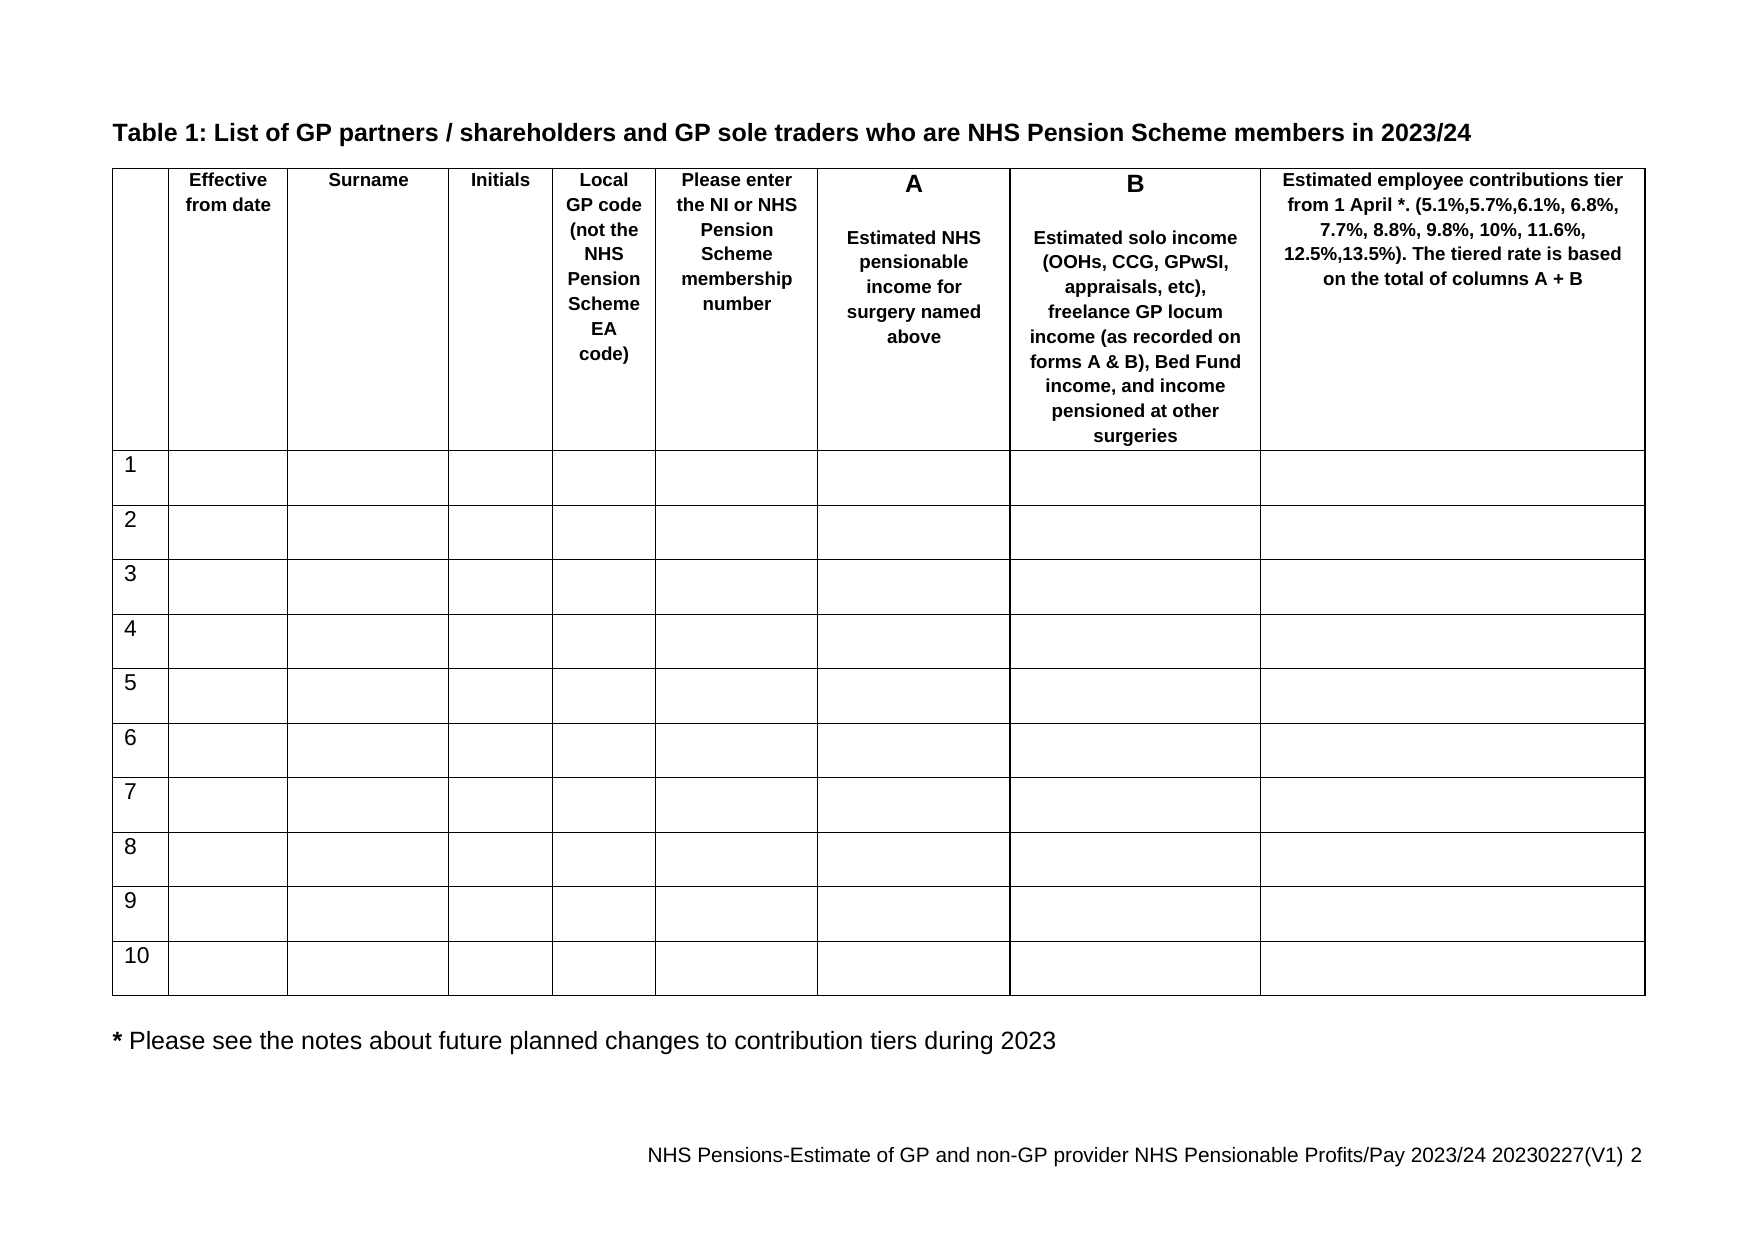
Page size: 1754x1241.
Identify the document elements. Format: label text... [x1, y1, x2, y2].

table_cell [818, 615, 1009, 668]
table_cell [169, 560, 287, 614]
table_header Effective from date [169, 169, 287, 450]
table_cell [1011, 669, 1260, 723]
table_cell [288, 833, 448, 886]
table_cell 5 [113, 669, 168, 723]
table_cell [818, 669, 1009, 723]
table_header Initials [449, 169, 552, 450]
table_cell [1011, 778, 1260, 832]
table_cell [288, 615, 448, 668]
table_cell [656, 778, 817, 832]
table_cell [288, 942, 448, 995]
table_cell [1011, 887, 1260, 941]
table_cell 8 [113, 833, 168, 886]
table_cell [1261, 942, 1644, 995]
table_cell [818, 833, 1009, 886]
table_cell [169, 451, 287, 505]
table_cell [449, 560, 552, 614]
table_cell [1261, 506, 1644, 559]
table_cell [553, 724, 655, 777]
table_cell [288, 887, 448, 941]
table_cell [818, 942, 1009, 995]
table_cell [656, 615, 817, 668]
table_cell [553, 669, 655, 723]
table_cell 2 [113, 506, 168, 559]
table_cell [169, 942, 287, 995]
table_cell [169, 887, 287, 941]
table_cell [656, 833, 817, 886]
table_cell [449, 778, 552, 832]
table_header [113, 169, 168, 450]
table_cell [1011, 833, 1260, 886]
table_cell [656, 560, 817, 614]
table_cell [169, 778, 287, 832]
table_cell [553, 942, 655, 995]
table_cell [449, 506, 552, 559]
table_cell [656, 887, 817, 941]
table_cell [553, 833, 655, 886]
table_cell [288, 778, 448, 832]
table_cell [1261, 560, 1644, 614]
table_cell [818, 560, 1009, 614]
table_cell [449, 942, 552, 995]
table_cell [288, 724, 448, 777]
table_header Surname [288, 169, 448, 450]
table_cell [818, 724, 1009, 777]
table_cell [818, 778, 1009, 832]
table_cell [1261, 669, 1644, 723]
table_cell [553, 560, 655, 614]
table_cell [288, 560, 448, 614]
table_cell [449, 887, 552, 941]
table_cell [449, 724, 552, 777]
table_cell [288, 669, 448, 723]
table_header Local GP code (not the NHS Pension Scheme EA code) [553, 169, 655, 450]
table_cell 3 [113, 560, 168, 614]
table_header Please enter the NI or NHS Pension Scheme membership number [656, 169, 817, 450]
table_cell [449, 615, 552, 668]
table_cell [1011, 560, 1260, 614]
table_cell [169, 724, 287, 777]
text * Please see the notes about future planned changes to contribution tiers during 2023 [112, 1026, 1642, 1055]
table_cell [553, 778, 655, 832]
table_cell [818, 506, 1009, 559]
table_cell [169, 615, 287, 668]
table_cell [1261, 615, 1644, 668]
table_cell [1261, 887, 1644, 941]
table_cell [1011, 724, 1260, 777]
table_cell [656, 724, 817, 777]
table_cell [288, 506, 448, 559]
table_cell [553, 615, 655, 668]
table_cell [656, 451, 817, 505]
table_cell [1261, 724, 1644, 777]
table_cell 4 [113, 615, 168, 668]
table_cell [169, 506, 287, 559]
table_header A Estimated NHS pensionable income for surgery named above [818, 169, 1009, 450]
table_cell [1261, 778, 1644, 832]
table_cell [656, 942, 817, 995]
table_cell [1011, 506, 1260, 559]
table_cell [169, 833, 287, 886]
table_cell [288, 451, 448, 505]
table_cell [553, 506, 655, 559]
table_cell 1 [113, 451, 168, 505]
table_cell [1261, 451, 1644, 505]
table_cell 6 [113, 724, 168, 777]
table_cell [449, 833, 552, 886]
table_cell [656, 669, 817, 723]
table_cell [553, 887, 655, 941]
table_cell [1011, 615, 1260, 668]
table_cell [1011, 942, 1260, 995]
table_cell [818, 451, 1009, 505]
table_header B Estimated solo income (OOHs, CCG, GPwSI, appraisals, etc), freelance GP locum income (as recorded on forms A & B), Bed Fund income, and income pensioned at other surgeries [1011, 169, 1260, 450]
table_cell [449, 451, 552, 505]
table_cell 7 [113, 778, 168, 832]
table_cell [1011, 451, 1260, 505]
table_cell 10 [113, 942, 168, 995]
table_header Estimated employee contributions tier from 1 April *. (5.1%,5.7%,6.1%, 6.8%, 7.7%, 8.8%, 9.8%, 10%, 11.6%, 12.5%,13.5%). The tiered rate is based on the total of columns A + B [1261, 169, 1644, 450]
table_cell [818, 887, 1009, 941]
table_cell [553, 451, 655, 505]
table_cell [1261, 833, 1644, 886]
table_cell [656, 506, 817, 559]
text Table 1: List of GP partners / shareholders and GP sole traders who are NHS Pension Scheme members in 2023/24 [112, 118, 1642, 147]
table_cell 9 [113, 887, 168, 941]
table_cell [169, 669, 287, 723]
table_cell [449, 669, 552, 723]
